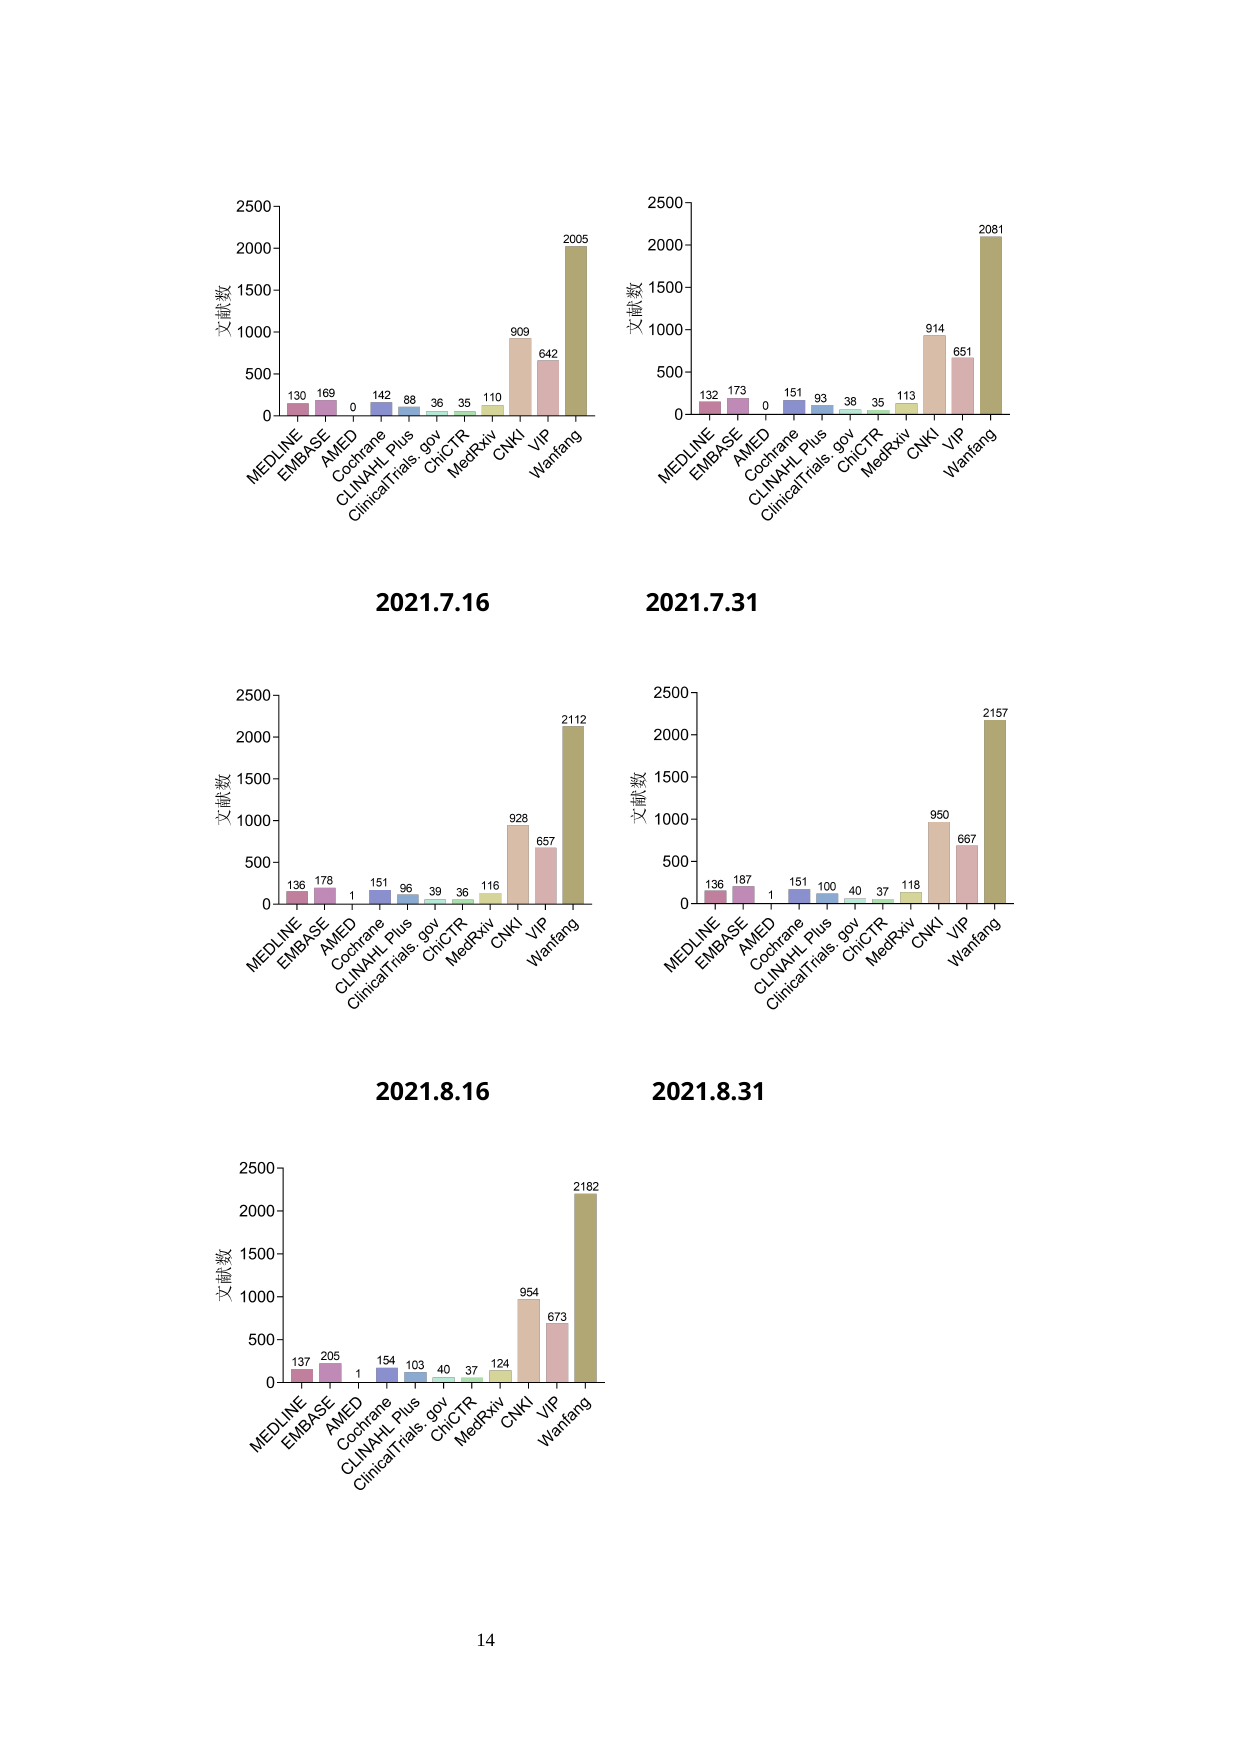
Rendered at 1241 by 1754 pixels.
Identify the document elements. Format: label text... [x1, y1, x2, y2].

picture [614, 664, 1024, 1028]
picture [199, 178, 604, 540]
text 2021.7.16 2021.7.31 [199, 569, 1053, 634]
picture [199, 1140, 615, 1509]
picture [199, 667, 602, 1028]
picture [610, 174, 1020, 540]
text 2021.8.16 2021.8.31 [199, 1058, 1053, 1123]
